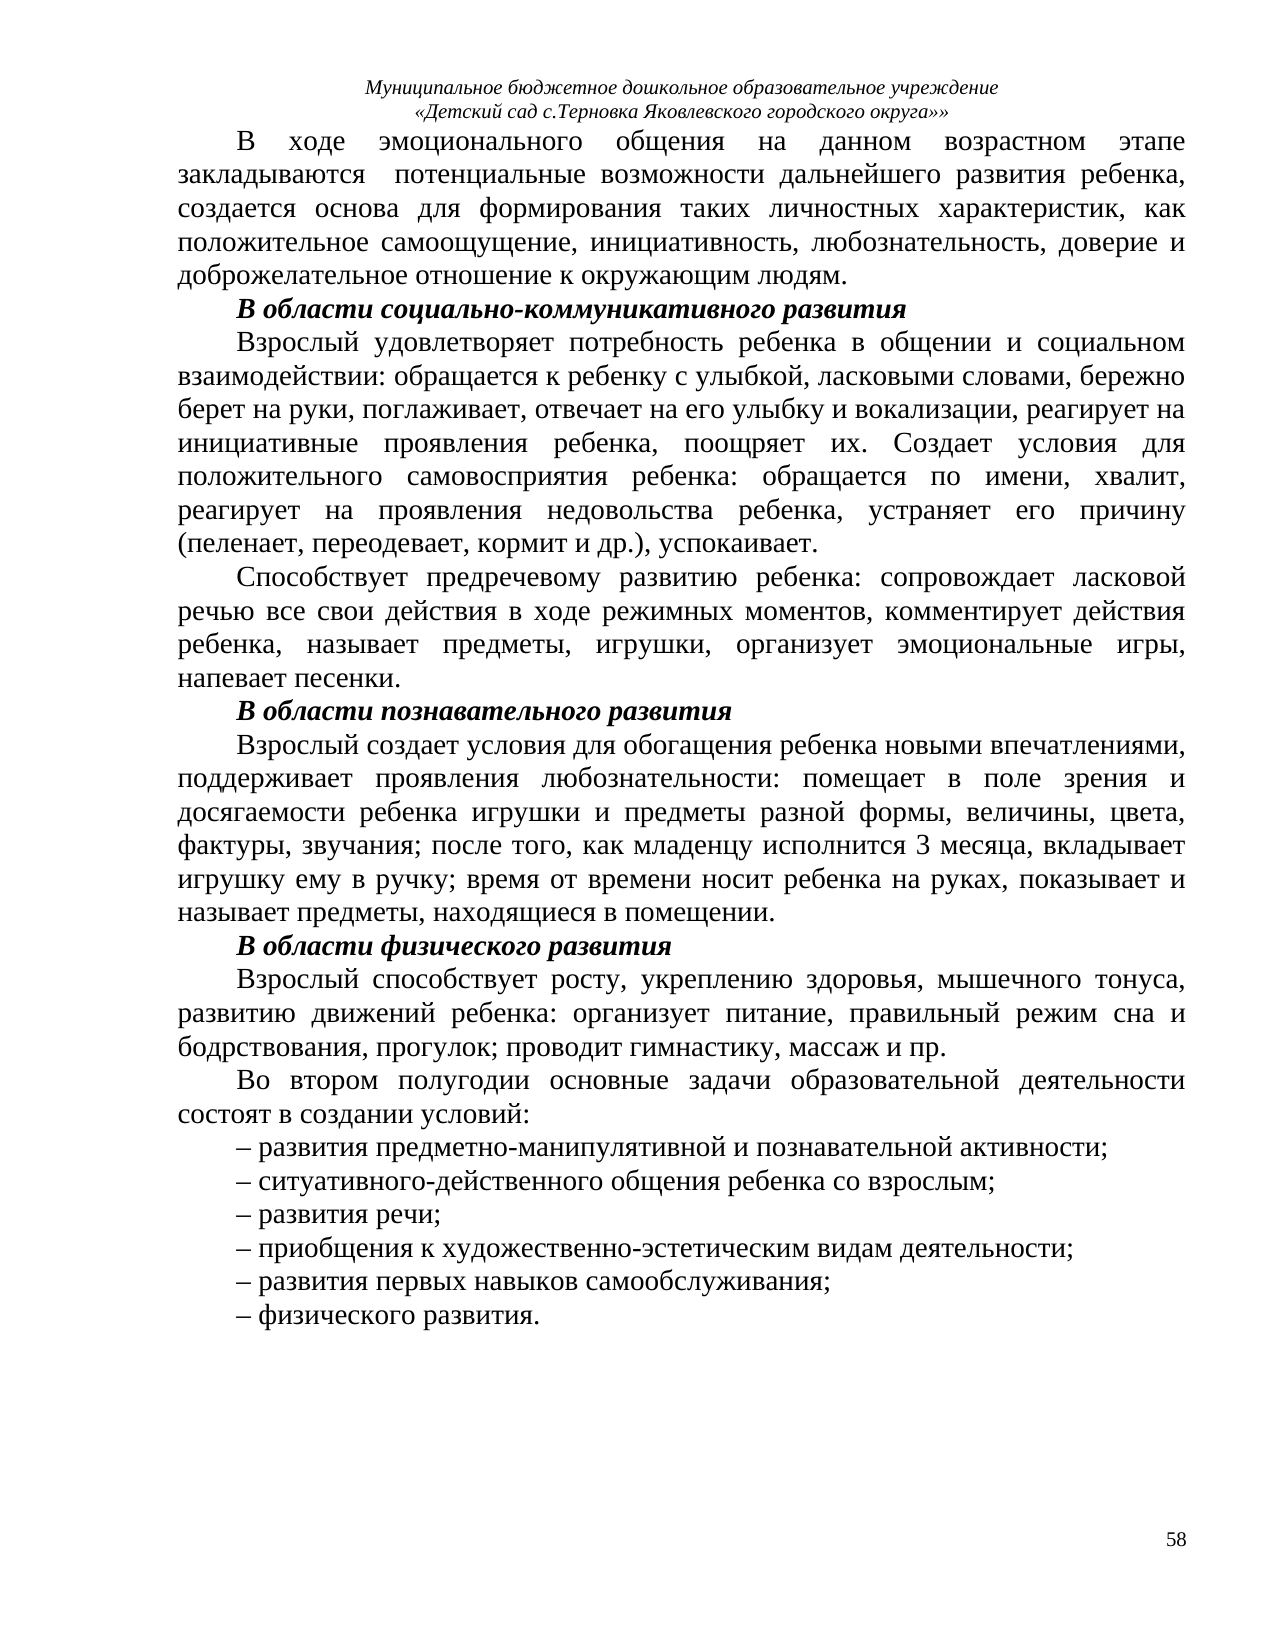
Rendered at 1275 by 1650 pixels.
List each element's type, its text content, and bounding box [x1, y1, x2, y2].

text В области физического развития [177, 928, 1186, 962]
text – физического развития. [177, 1297, 1186, 1331]
text – развития речи; [177, 1196, 1186, 1230]
text – ситуативного-действенного общения ребенка со взрослым; [177, 1163, 1186, 1196]
text Способствует предречевому развитию ребенка: сопровождает ласковой речью все свои действия в ходе режимных моментов, комментирует действия ребенка, называет предметы, игрушки, организует эмоциональные игры, напевает песенки. [177, 559, 1186, 693]
text Взрослый способствует росту, укреплению здоровья, мышечного тонуса, развитию движений ребенка: организует питание, правильный режим сна и бодрствования, прогулок; проводит гимнастику, массаж и пр. [177, 962, 1186, 1062]
text – приобщения к художественно-эстетическим видам деятельности; [177, 1230, 1186, 1263]
text Во втором полугодии основные задачи образовательной деятельности состоят в создании условий: [177, 1062, 1186, 1129]
text В ходе эмоционального общения на данном возрастном этапе закладываются потенциальные возможности дальнейшего развития ребенка, создается основа для формирования таких личностных характеристик, как положительное самоощущение, инициативность, любознательность, доверие и доброжелательное отношение к окружающим людям. [177, 123, 1186, 291]
text – развития предметно-манипулятивной и познавательной активности; [177, 1129, 1186, 1163]
text – развития первых навыков самообслуживания; [177, 1263, 1186, 1297]
text Взрослый удовлетворяет потребность ребенка в общении и социальном взаимодействии: обращается к ребенку с улыбкой, ласковыми словами, бережно берет на руки, поглаживает, отвечает на его улыбку и вокализации, реагирует на инициативные проявления ребенка, поощряет их. Создает условия для положительного самовосприятия ребенка: обращается по имени, хвалит, реагирует на проявления недовольства ребенка, устраняет его причину (пеленает, переодевает, кормит и др.), успокаивает. [177, 324, 1186, 559]
text В области познавательного развития [177, 693, 1186, 727]
text В области социально-коммуникативного развития [177, 291, 1186, 324]
text Взрослый создает условия для обогащения ребенка новыми впечатлениями, поддерживает проявления любознательности: помещает в поле зрения и досягаемости ребенка игрушки и предметы разной формы, величины, цвета, фактуры, звучания; после того, как младенцу исполнится 3 месяца, вкладывает игрушку ему в ручку; время от времени носит ребенка на руках, показывает и называет предметы, находящиеся в помещении. [177, 727, 1186, 928]
